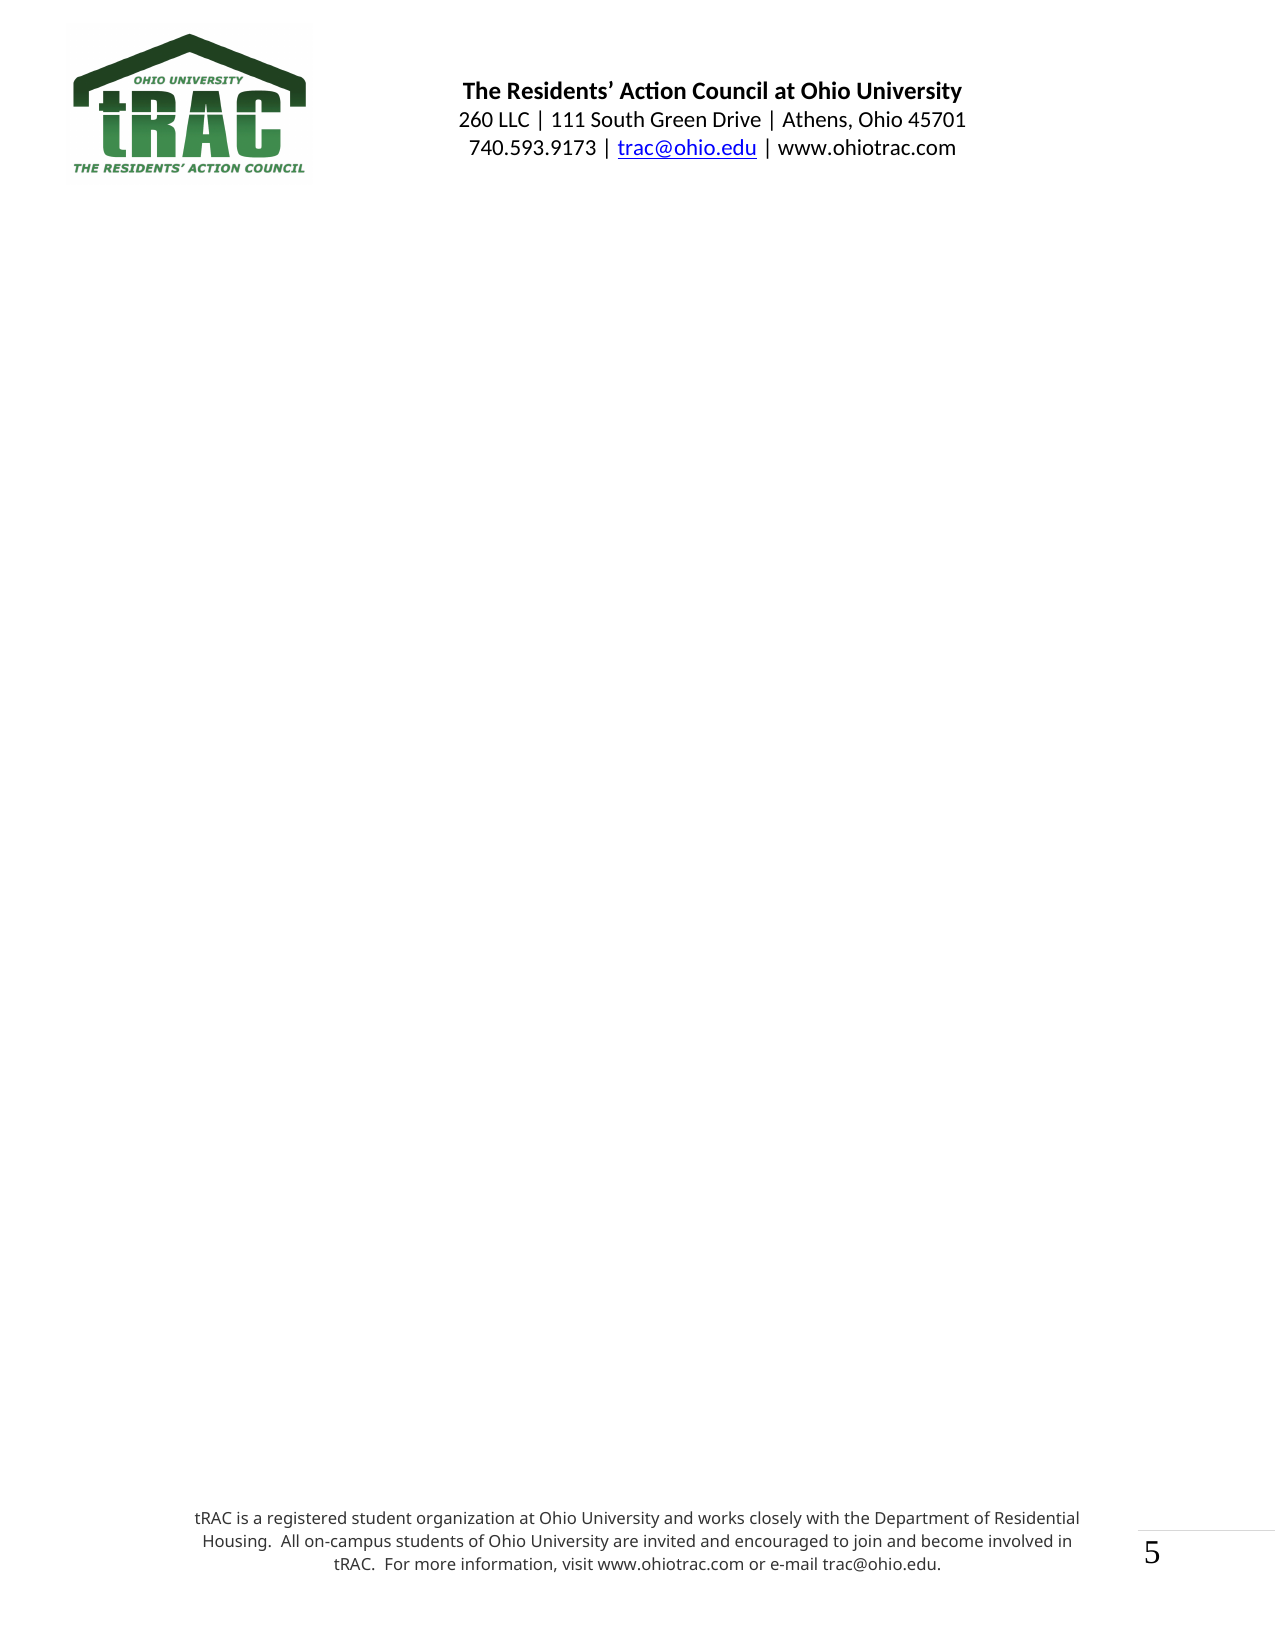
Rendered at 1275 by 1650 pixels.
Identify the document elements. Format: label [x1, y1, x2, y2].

picture [65, 23, 313, 185]
